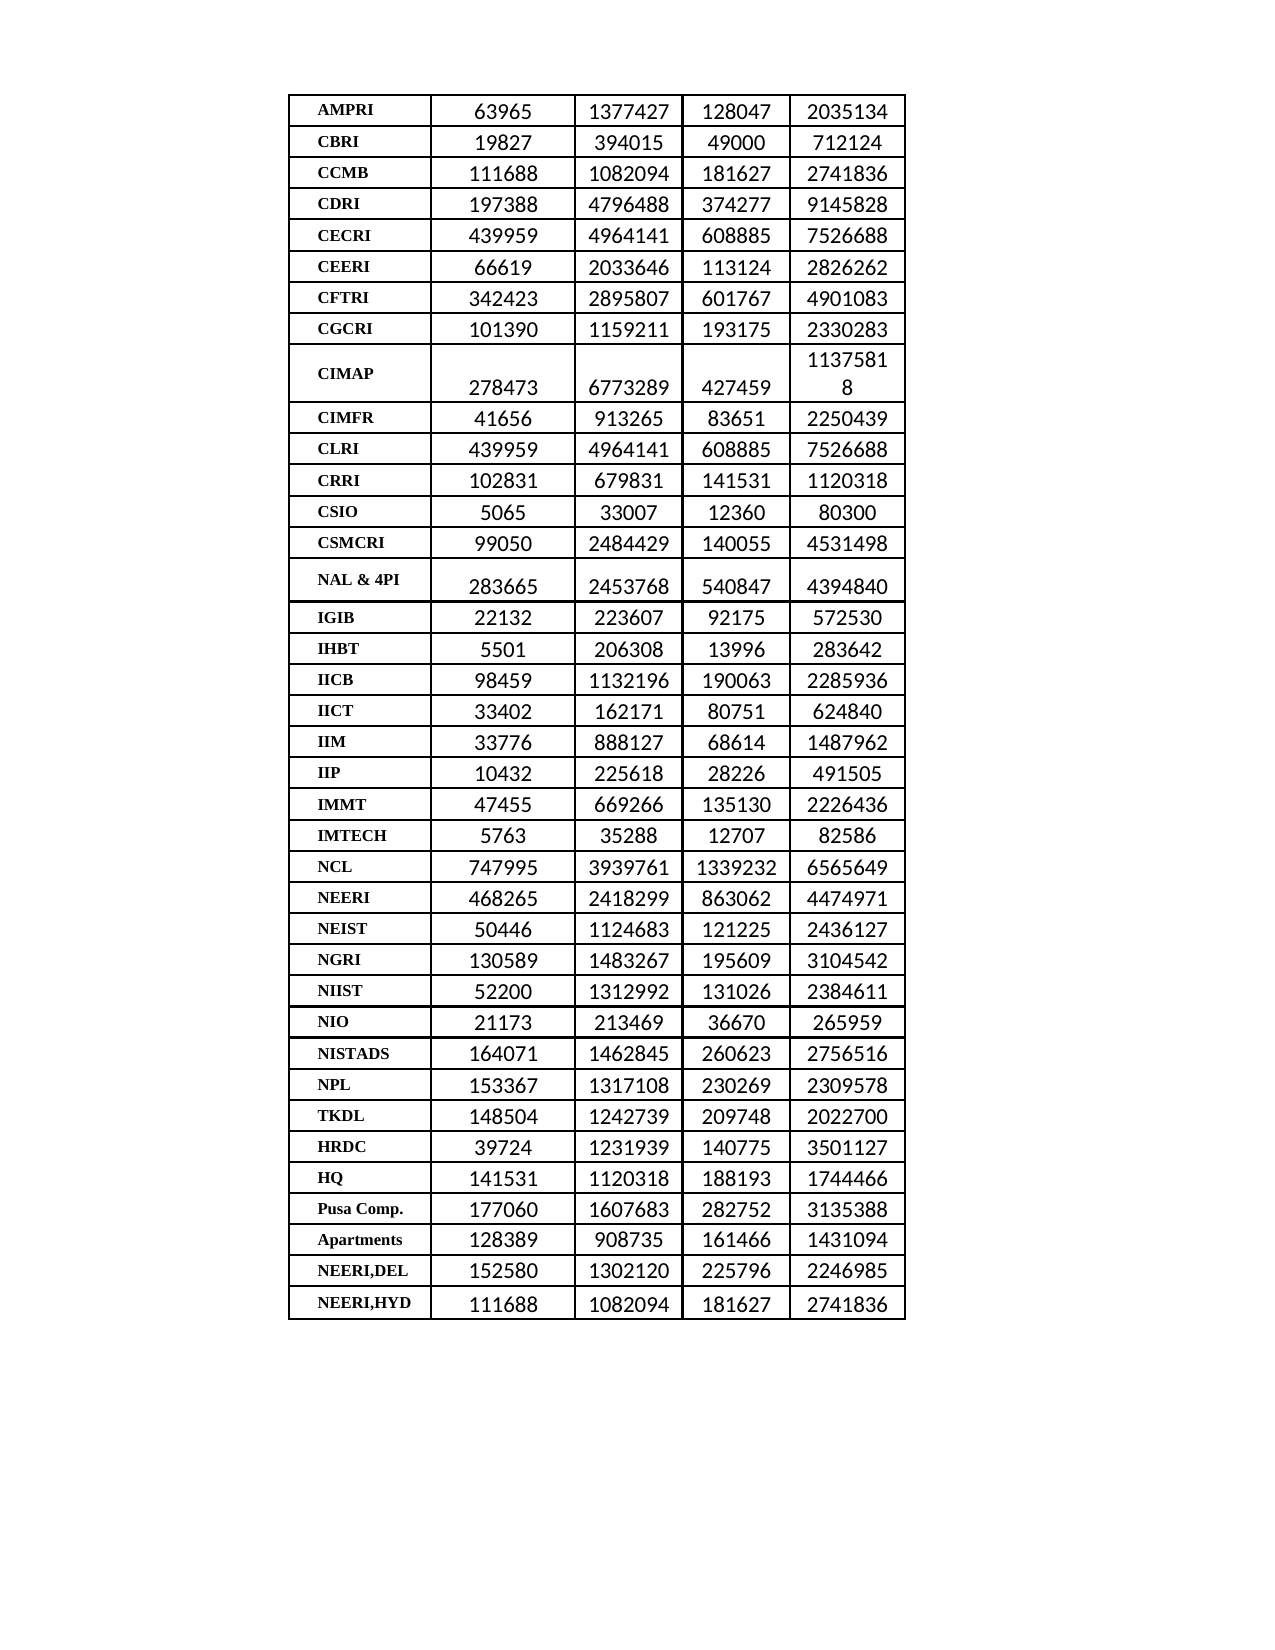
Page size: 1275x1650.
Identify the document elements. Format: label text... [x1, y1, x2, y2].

table_cell IMTECH [290, 821, 430, 849]
table_cell 2436127 [791, 914, 904, 943]
table_cell 608885 [684, 434, 789, 463]
table_cell 68614 [684, 727, 789, 756]
table_cell 66619 [432, 252, 574, 281]
table_cell 491505 [791, 758, 904, 787]
table_cell 36670 [684, 1008, 789, 1036]
table_cell TKDL [290, 1101, 430, 1130]
table_cell NEERI,HYD [290, 1287, 430, 1318]
table_cell CIMAP [290, 345, 430, 401]
table_cell 181627 [684, 1287, 789, 1318]
table_cell 83651 [684, 403, 789, 432]
table_cell HRDC [290, 1132, 430, 1161]
table_cell CEERI [290, 252, 430, 281]
table_cell CSMCRI [290, 528, 430, 557]
table_cell 260623 [684, 1039, 789, 1068]
table_cell CBRI [290, 127, 430, 156]
table_cell 41656 [432, 403, 574, 432]
table_cell 1431094 [791, 1225, 904, 1253]
table_cell CSIO [290, 497, 430, 526]
table_cell 1607683 [576, 1194, 681, 1223]
table_cell 4901083 [791, 283, 904, 312]
table_cell 92175 [684, 603, 789, 632]
table_cell 12360 [684, 497, 789, 526]
table_cell 130589 [432, 945, 574, 974]
table_cell IICT [290, 696, 430, 725]
table_cell 197388 [432, 189, 574, 218]
table_cell 624840 [791, 696, 904, 725]
table_cell 148504 [432, 1101, 574, 1130]
table_cell 99050 [432, 528, 574, 557]
table_cell NAL & 4PI [290, 559, 430, 600]
table_cell 4474971 [791, 883, 904, 912]
table_cell 161466 [684, 1225, 789, 1253]
table_cell 82586 [791, 821, 904, 849]
table_cell 2033646 [576, 252, 681, 281]
table_cell 21173 [432, 1008, 574, 1036]
table_cell 3104542 [791, 945, 904, 974]
table_cell CRRI [290, 465, 430, 494]
table_cell NISTADS [290, 1039, 430, 1068]
table_cell 50446 [432, 914, 574, 943]
table_cell 2285936 [791, 665, 904, 694]
table_cell 213469 [576, 1008, 681, 1036]
table_cell 283642 [791, 634, 904, 663]
table_cell 608885 [684, 220, 789, 249]
table_cell 3135388 [791, 1194, 904, 1223]
table_cell 33007 [576, 497, 681, 526]
table_cell 747995 [432, 852, 574, 881]
table_cell 394015 [576, 127, 681, 156]
table_cell 128389 [432, 1225, 574, 1253]
table_cell 2418299 [576, 883, 681, 912]
table_cell 6773289 [576, 345, 681, 401]
table_cell 342423 [432, 283, 574, 312]
table_cell 49000 [684, 127, 789, 156]
table_cell 888127 [576, 727, 681, 756]
table_cell 152580 [432, 1256, 574, 1284]
table_cell NEIST [290, 914, 430, 943]
table_cell 2022700 [791, 1101, 904, 1130]
table_cell 80751 [684, 696, 789, 725]
table_cell 2226436 [791, 789, 904, 818]
table_cell 282752 [684, 1194, 789, 1223]
table_cell 1462845 [576, 1039, 681, 1068]
table_cell 3501127 [791, 1132, 904, 1161]
table_cell 121225 [684, 914, 789, 943]
table_cell IGIB [290, 603, 430, 632]
table_cell 190063 [684, 665, 789, 694]
table_cell 913265 [576, 403, 681, 432]
table_cell 2309578 [791, 1070, 904, 1099]
table_cell 225796 [684, 1256, 789, 1284]
table_cell Pusa Comp. [290, 1194, 430, 1223]
table_cell 4796488 [576, 189, 681, 218]
table_cell 12707 [684, 821, 789, 849]
table_cell 540847 [684, 559, 789, 600]
table_cell 265959 [791, 1008, 904, 1036]
table_cell 468265 [432, 883, 574, 912]
table_cell 2453768 [576, 559, 681, 600]
table_cell 1377427 [576, 96, 681, 125]
table_cell 140775 [684, 1132, 789, 1161]
table_cell 3939761 [576, 852, 681, 881]
table_cell 1312992 [576, 976, 681, 1005]
table_cell 141531 [684, 465, 789, 494]
table_cell 63965 [432, 96, 574, 125]
table_cell CGCRI [290, 314, 430, 343]
table_cell 2741836 [791, 1287, 904, 1318]
table_cell 669266 [576, 789, 681, 818]
table_cell NCL [290, 852, 430, 881]
table_cell 193175 [684, 314, 789, 343]
table_cell 2246985 [791, 1256, 904, 1284]
table_cell 4394840 [791, 559, 904, 600]
table_cell 47455 [432, 789, 574, 818]
table_cell 2756516 [791, 1039, 904, 1068]
table_cell 1487962 [791, 727, 904, 756]
table_cell 113124 [684, 252, 789, 281]
table_cell 5065 [432, 497, 574, 526]
table_cell 908735 [576, 1225, 681, 1253]
table_cell CDRI [290, 189, 430, 218]
table_cell AMPRI [290, 96, 430, 125]
table_cell 1317108 [576, 1070, 681, 1099]
table_cell 11375818 [791, 345, 904, 401]
table_cell 1159211 [576, 314, 681, 343]
table_cell 206308 [576, 634, 681, 663]
table_cell NEERI,DEL [290, 1256, 430, 1284]
table_cell 101390 [432, 314, 574, 343]
table_cell IICB [290, 665, 430, 694]
table_cell 141531 [432, 1163, 574, 1192]
table_cell IIP [290, 758, 430, 787]
table_cell IIM [290, 727, 430, 756]
table_cell 162171 [576, 696, 681, 725]
table_cell 102831 [432, 465, 574, 494]
table_cell 4964141 [576, 220, 681, 249]
table_cell 33776 [432, 727, 574, 756]
table_cell 439959 [432, 434, 574, 463]
table_cell 153367 [432, 1070, 574, 1099]
table_cell 98459 [432, 665, 574, 694]
table_cell 439959 [432, 220, 574, 249]
table_cell 572530 [791, 603, 904, 632]
table_cell NIO [290, 1008, 430, 1036]
table_cell 1744466 [791, 1163, 904, 1192]
table_cell 7526688 [791, 220, 904, 249]
table_cell 223607 [576, 603, 681, 632]
table_cell Apartments [290, 1225, 430, 1253]
table_cell 1483267 [576, 945, 681, 974]
table_cell 278473 [432, 345, 574, 401]
table_cell CIMFR [290, 403, 430, 432]
table_cell 52200 [432, 976, 574, 1005]
table_cell 1082094 [576, 1287, 681, 1318]
table_cell 39724 [432, 1132, 574, 1161]
table_cell 1124683 [576, 914, 681, 943]
table_cell 225618 [576, 758, 681, 787]
table_cell NIIST [290, 976, 430, 1005]
table_cell 128047 [684, 96, 789, 125]
table_cell 2250439 [791, 403, 904, 432]
table_cell 1120318 [576, 1163, 681, 1192]
table_cell 135130 [684, 789, 789, 818]
table_cell 1339232 [684, 852, 789, 881]
table_cell 283665 [432, 559, 574, 600]
table_cell 188193 [684, 1163, 789, 1192]
table_cell 10432 [432, 758, 574, 787]
table_cell 2484429 [576, 528, 681, 557]
table_cell 7526688 [791, 434, 904, 463]
table_cell IHBT [290, 634, 430, 663]
table_cell 111688 [432, 158, 574, 187]
table_cell 181627 [684, 158, 789, 187]
table_cell NPL [290, 1070, 430, 1099]
table_cell 1302120 [576, 1256, 681, 1284]
table_cell 22132 [432, 603, 574, 632]
table_cell NGRI [290, 945, 430, 974]
table_cell 1231939 [576, 1132, 681, 1161]
table_cell 1120318 [791, 465, 904, 494]
table_cell 35288 [576, 821, 681, 849]
table_cell 679831 [576, 465, 681, 494]
table_cell 863062 [684, 883, 789, 912]
table_cell NEERI [290, 883, 430, 912]
table_cell IMMT [290, 789, 430, 818]
table_cell 2035134 [791, 96, 904, 125]
table_cell 1242739 [576, 1101, 681, 1130]
table_cell 5501 [432, 634, 574, 663]
table_cell 1132196 [576, 665, 681, 694]
table_cell 33402 [432, 696, 574, 725]
table_cell 1082094 [576, 158, 681, 187]
table_cell 9145828 [791, 189, 904, 218]
table_cell 164071 [432, 1039, 574, 1068]
table_cell 5763 [432, 821, 574, 849]
table_cell 4531498 [791, 528, 904, 557]
table_cell 209748 [684, 1101, 789, 1130]
table_cell 28226 [684, 758, 789, 787]
table_cell 2826262 [791, 252, 904, 281]
table_cell 2895807 [576, 283, 681, 312]
table_cell 13996 [684, 634, 789, 663]
table_cell 19827 [432, 127, 574, 156]
table_cell 80300 [791, 497, 904, 526]
table_cell 2741836 [791, 158, 904, 187]
table_cell 427459 [684, 345, 789, 401]
table_cell 140055 [684, 528, 789, 557]
table_cell CLRI [290, 434, 430, 463]
table_cell HQ [290, 1163, 430, 1192]
table_cell 131026 [684, 976, 789, 1005]
table_cell 230269 [684, 1070, 789, 1099]
table_cell 601767 [684, 283, 789, 312]
table_cell 2384611 [791, 976, 904, 1005]
table_cell 6565649 [791, 852, 904, 881]
table_cell 374277 [684, 189, 789, 218]
table_cell 2330283 [791, 314, 904, 343]
table_cell 4964141 [576, 434, 681, 463]
table_cell 111688 [432, 1287, 574, 1318]
table_cell 712124 [791, 127, 904, 156]
table_cell CCMB [290, 158, 430, 187]
table_cell 195609 [684, 945, 789, 974]
table_cell CFTRI [290, 283, 430, 312]
table_cell CECRI [290, 220, 430, 249]
table_cell 177060 [432, 1194, 574, 1223]
